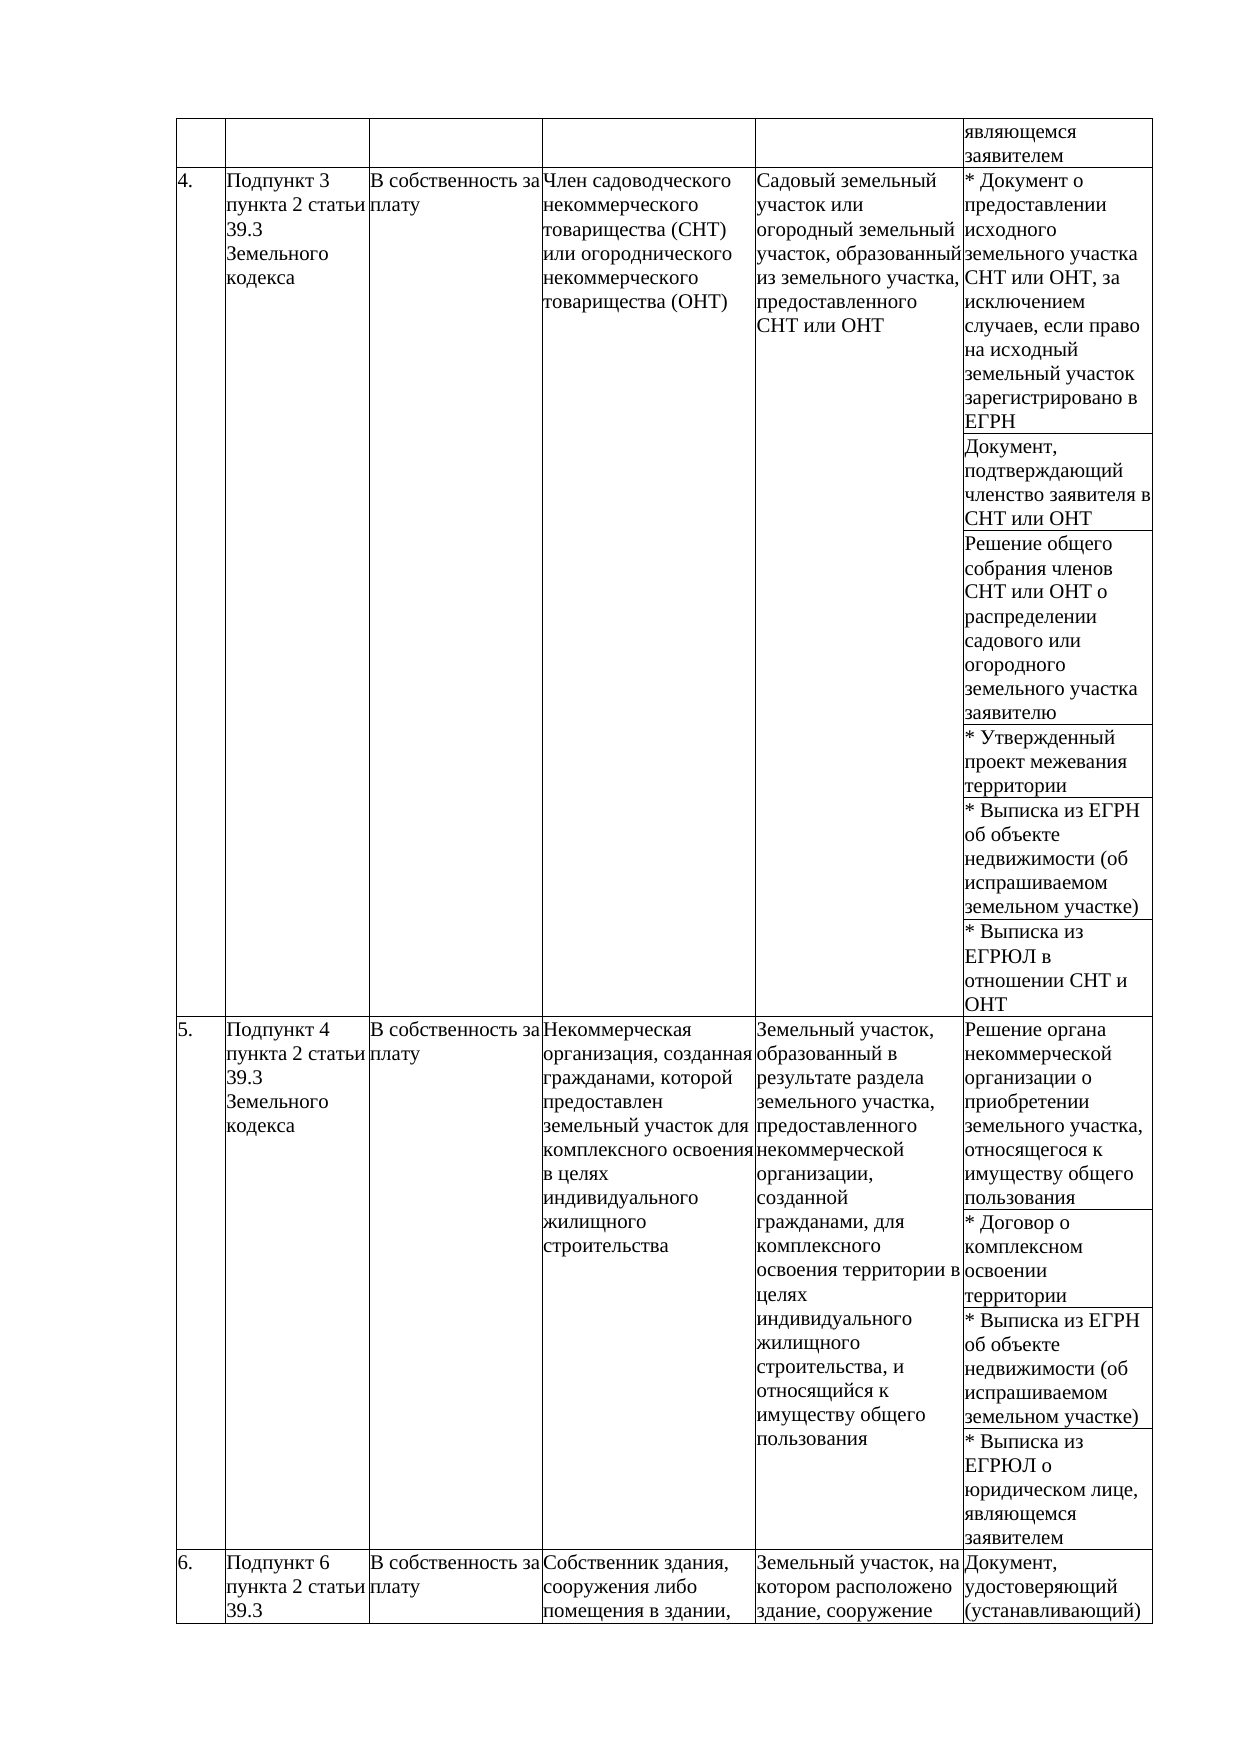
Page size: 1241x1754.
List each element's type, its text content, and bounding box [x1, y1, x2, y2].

table_cell 4. [177, 168, 225, 1016]
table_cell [964, 1550, 1152, 1622]
table_cell Земельный участок, образованный в результате раздела земельного участка, предоставленного некоммерческой организации, созданной гражданами, для комплексного освоения территории в целях индивидуального жилищного строительства, и относящийся к имуществу общего пользования [756, 1017, 963, 1549]
table_cell * Договор о комплексном освоении территории [964, 1210, 1152, 1307]
table_cell Подпункт 3 пункта 2 статьи 39.3 Земельного кодекса [226, 168, 369, 1016]
table_cell Документ, подтверждающий членство заявителя в СНТ или ОНТ [964, 434, 1152, 530]
table_cell Некоммерческая организация, созданная гражданами, которой предоставлен земельный участок для комплексного освоения в целях индивидуального жилищного строительства [543, 1017, 755, 1549]
table_cell Решение общего собрания членов СНТ или ОНТ о распределении садового или огородного земельного участка заявителю [964, 531, 1152, 724]
table_cell В собственность за плату [370, 1017, 542, 1549]
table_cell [370, 1550, 542, 1622]
table_cell * Выписка из ЕГРЮЛ в отношении СНТ и ОНТ [964, 920, 1152, 1016]
table_cell * Выписка из ЕГРЮЛ о юридическом лице, являющемся заявителем [964, 1429, 1152, 1549]
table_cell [756, 1550, 963, 1622]
table_cell * Утвержденный проект межевания территории [964, 725, 1152, 797]
table_cell В собственность за плату [370, 168, 542, 1016]
table_cell 5. [177, 1017, 225, 1549]
table_cell * Выписка из ЕГРН об объекте недвижимости (об испрашиваемом земельном участке) [964, 798, 1152, 918]
table_cell * Документ о предоставлении исходного земельного участка СНТ или ОНТ, за исключением случаев, если право на исходный земельный участок зарегистрировано в ЕГРН [964, 168, 1152, 433]
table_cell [543, 1550, 755, 1622]
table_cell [964, 119, 1152, 167]
table_cell * Выписка из ЕГРН об объекте недвижимости (об испрашиваемом земельном участке) [964, 1308, 1152, 1428]
table_cell Решение органа некоммерческой организации о приобретении земельного участка, относящегося к имуществу общего пользования [964, 1017, 1152, 1209]
table_cell Член садоводческого некоммерческого товарищества (СНТ) или огороднического некоммерческого товарищества (ОНТ) [543, 168, 755, 1016]
table_cell Подпункт 4 пункта 2 статьи 39.3 Земельного кодекса [226, 1017, 369, 1549]
table_cell 6. [177, 1550, 225, 1622]
table_cell Садовый земельный участок или огородный земельный участок, образованный из земельного участка, предоставленного СНТ или ОНТ [756, 168, 963, 1016]
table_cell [226, 1550, 369, 1622]
